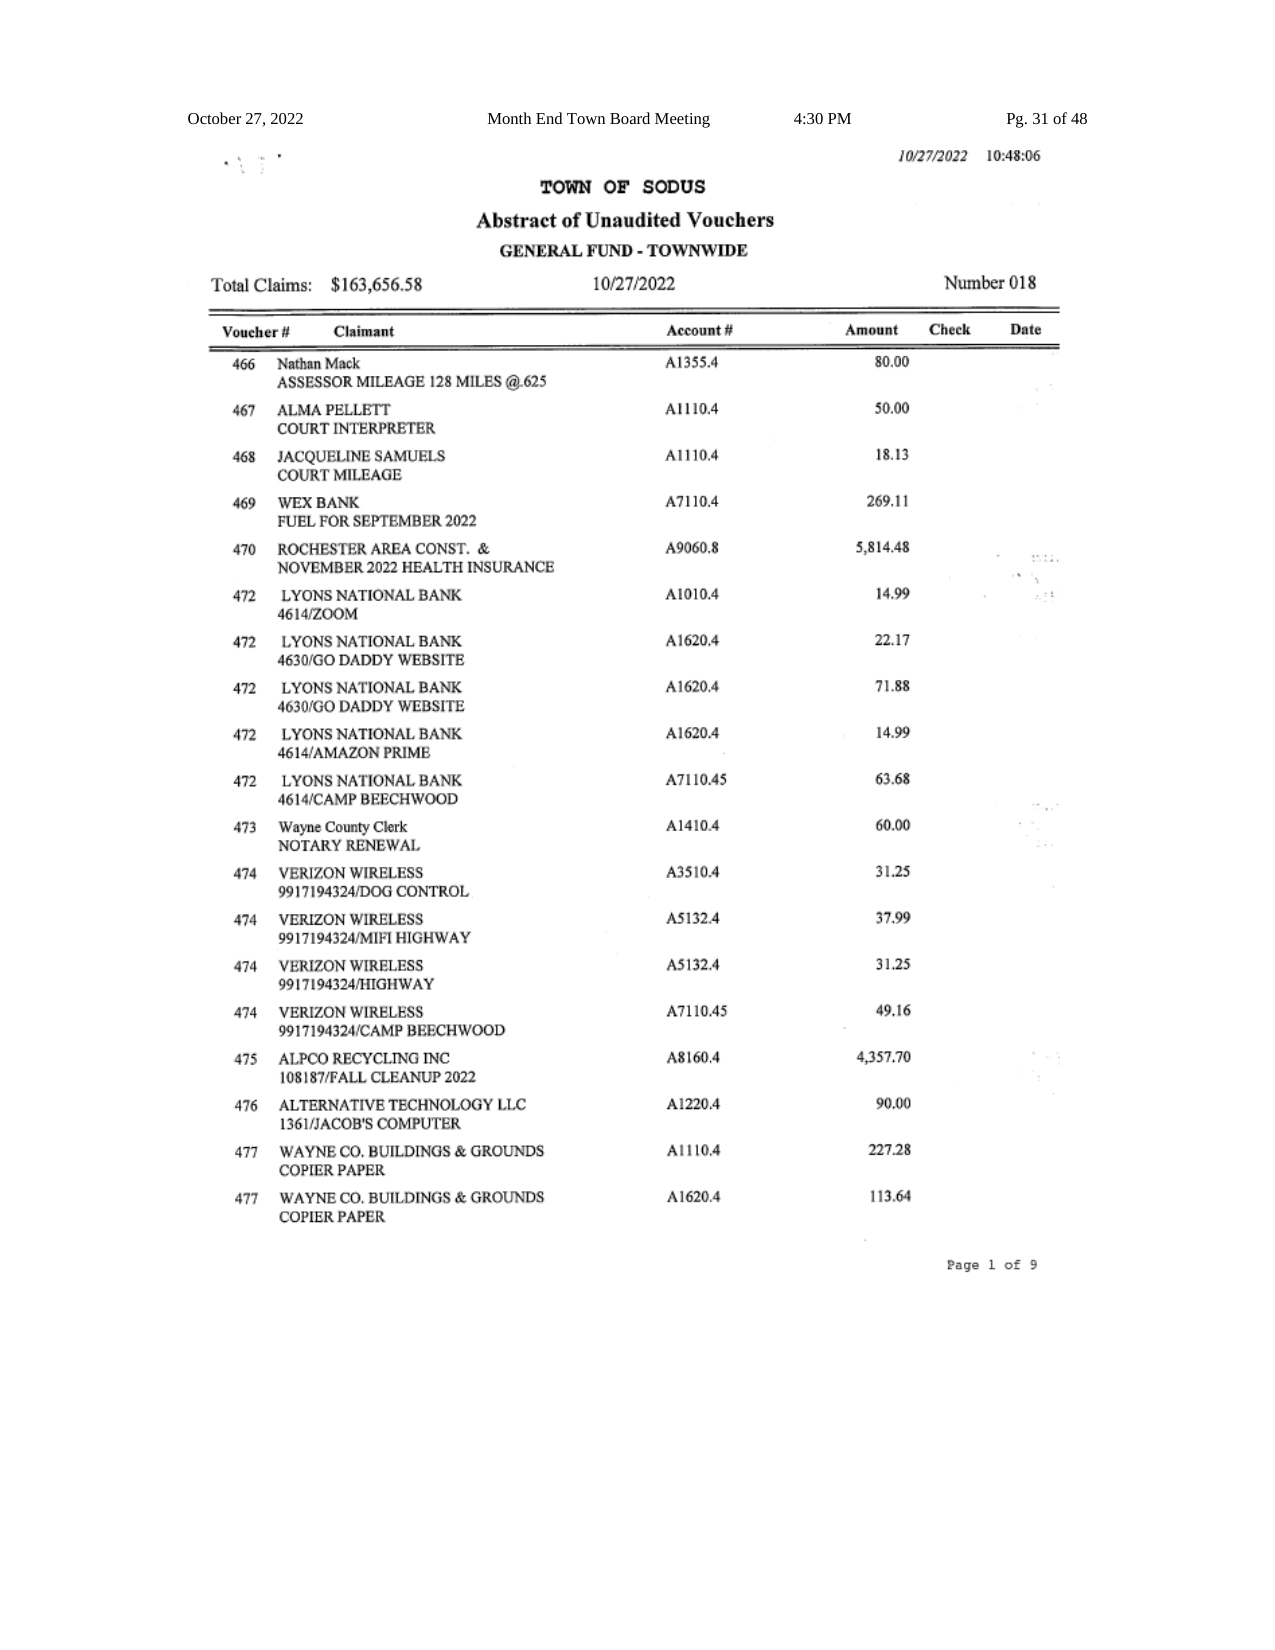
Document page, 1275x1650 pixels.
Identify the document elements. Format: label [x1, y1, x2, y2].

picture [187, 150, 1088, 1291]
